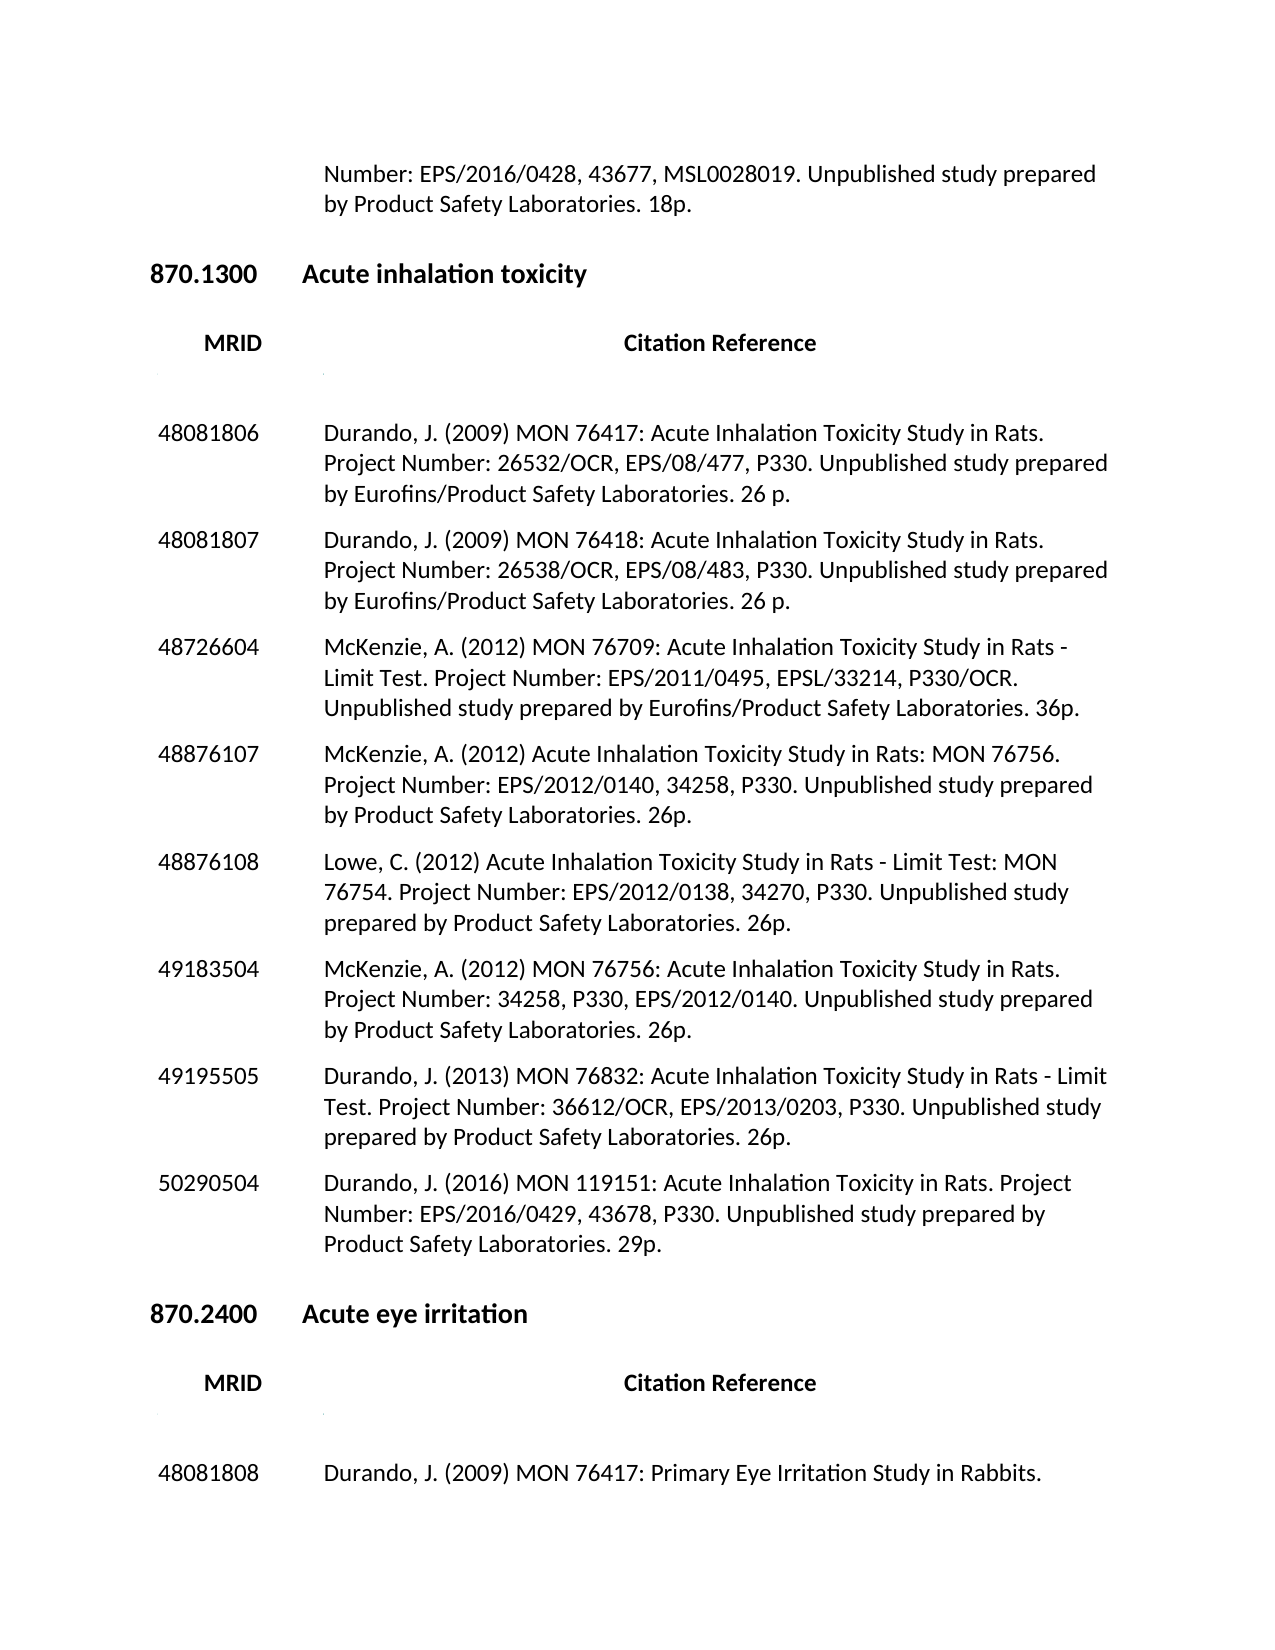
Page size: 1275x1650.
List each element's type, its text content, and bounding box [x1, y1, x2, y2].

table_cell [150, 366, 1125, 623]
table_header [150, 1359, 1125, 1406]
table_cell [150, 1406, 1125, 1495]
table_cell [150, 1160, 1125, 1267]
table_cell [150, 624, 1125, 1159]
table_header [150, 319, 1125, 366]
text 870.2400 Acute eye irritation [150, 1296, 1125, 1330]
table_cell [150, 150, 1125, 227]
text 870.1300 Acute inhalation toxicity [150, 256, 1125, 290]
